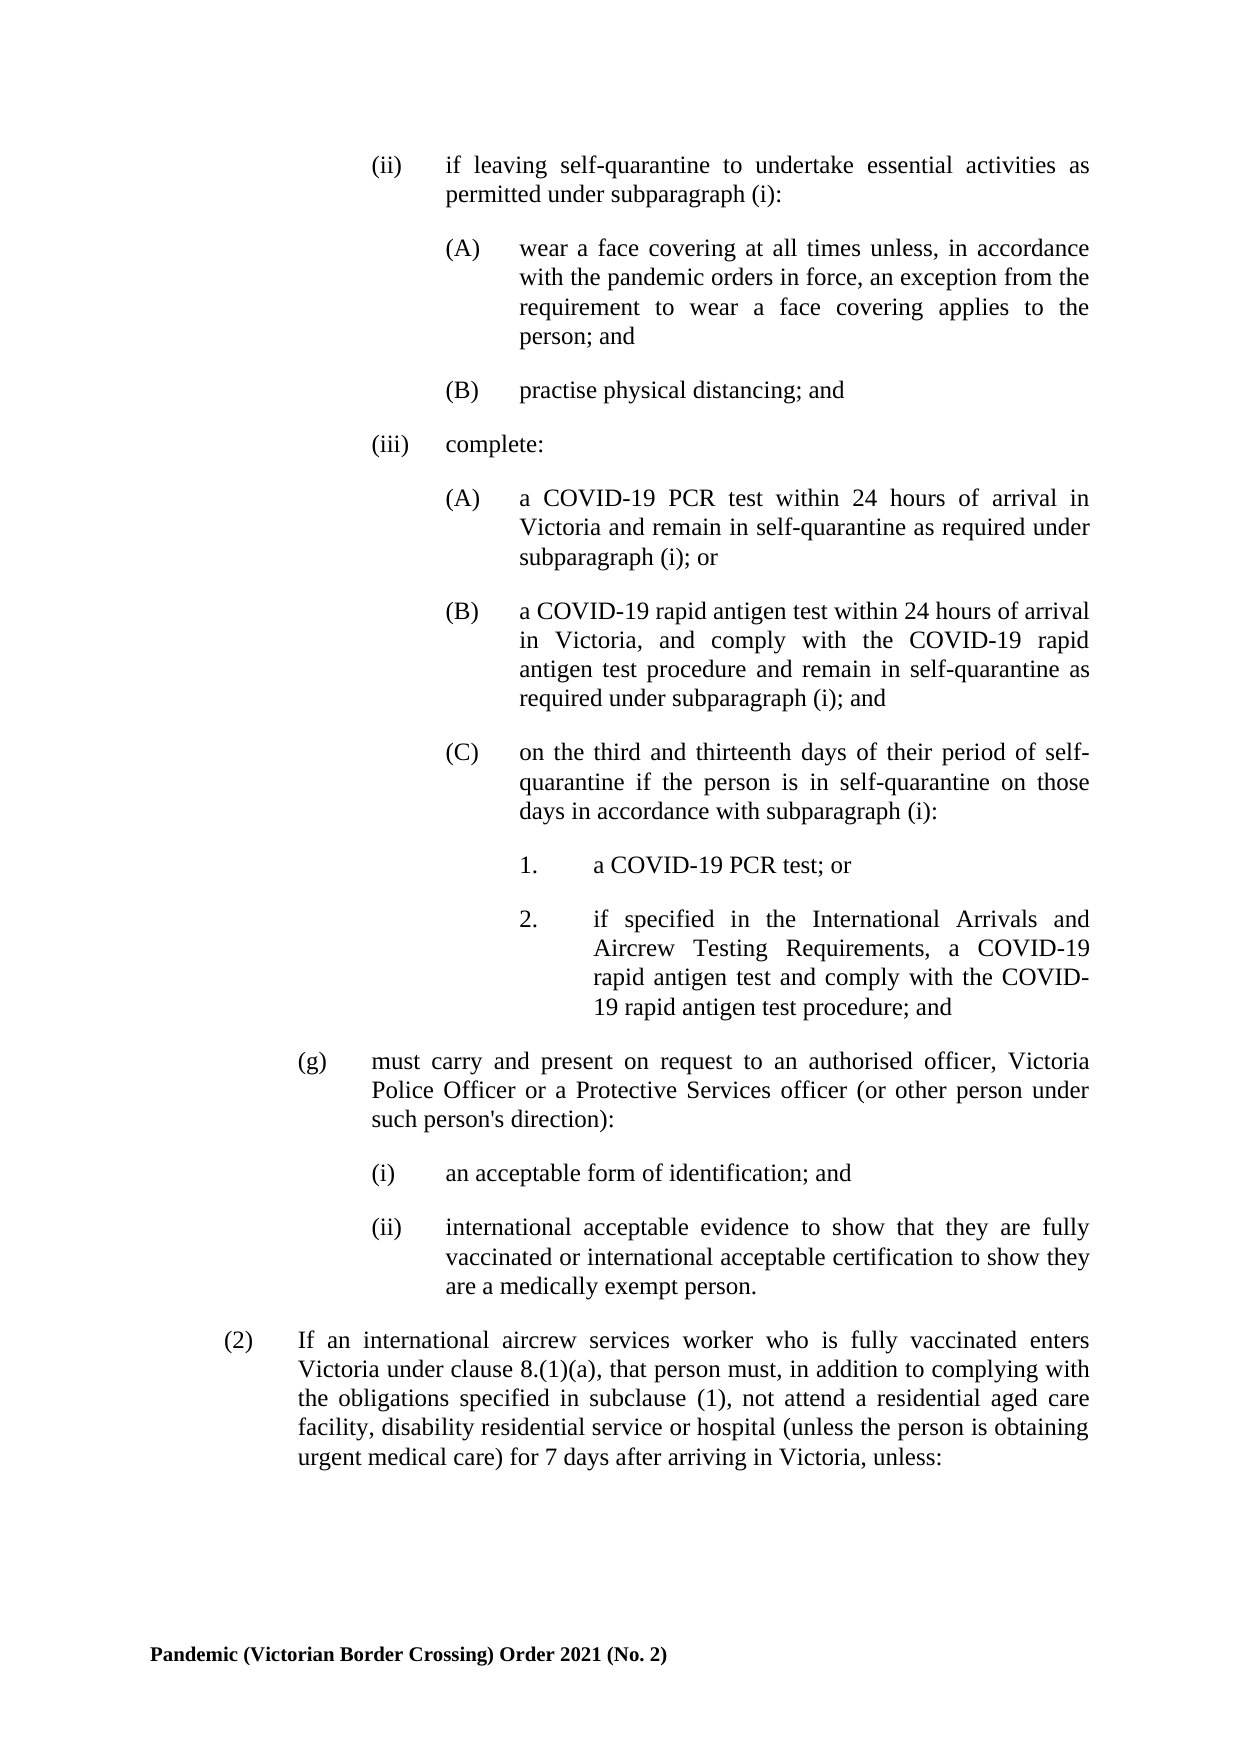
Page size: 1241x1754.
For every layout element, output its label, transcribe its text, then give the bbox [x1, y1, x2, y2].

subtitle (C) on the third and thirteenth days of their period of self-quarantine if the person is in self-quarantine on those days in accordance with subparagraph (i): [445, 737, 1090, 825]
subtitle (B) a COVID-19 rapid antigen test within 24 hours of arrival in Victoria, and comply with the COVID-19 rapid antigen test procedure and remain in self-quarantine as required under subparagraph (i); and [445, 596, 1090, 712]
subtitle (A) a COVID-19 PCR test within 24 hours of arrival in Victoria and remain in self-quarantine as required under subparagraph (i); or [445, 483, 1090, 571]
subtitle an acceptable form of identification; and [371, 1158, 1090, 1187]
subtitle a COVID-19 PCR test; or [519, 850, 1090, 879]
subtitle complete: [371, 429, 1090, 458]
subtitle If an international aircrew services worker who is fully vaccinated enters Victoria under clause 8(1)(a), that person must, in addition to complying with the obligations specified in subclause (1), not attend a residential aged care facility, disability residential service or hospital (unless the person is obtaining urgent medical care) for 7 days after arriving in Victoria, unless: [224, 1325, 1090, 1471]
subtitle international acceptable evidence to show that they are fully vaccinated or international acceptable certification to show they are a medically exempt person. [371, 1212, 1090, 1300]
subtitle must carry and present on request to an authorised officer, Victoria Police Officer or a Protective Services officer (or other person under such person's direction): [298, 1046, 1090, 1133]
subtitle if specified in the International Arrivals and Aircrew Testing Requirements, a COVID-19 rapid antigen test and comply with the COVID-19 rapid antigen test procedure; and [519, 904, 1090, 1021]
subtitle (A) wear a face covering at all times unless, in accordance with the pandemic orders in force, an exception from the requirement to wear a face covering applies to the person; and [445, 233, 1090, 350]
subtitle (B) practise physical distancing; and [445, 375, 1090, 404]
subtitle if leaving self-quarantine to undertake essential activities as permitted under subparagraph (i): [371, 150, 1090, 208]
